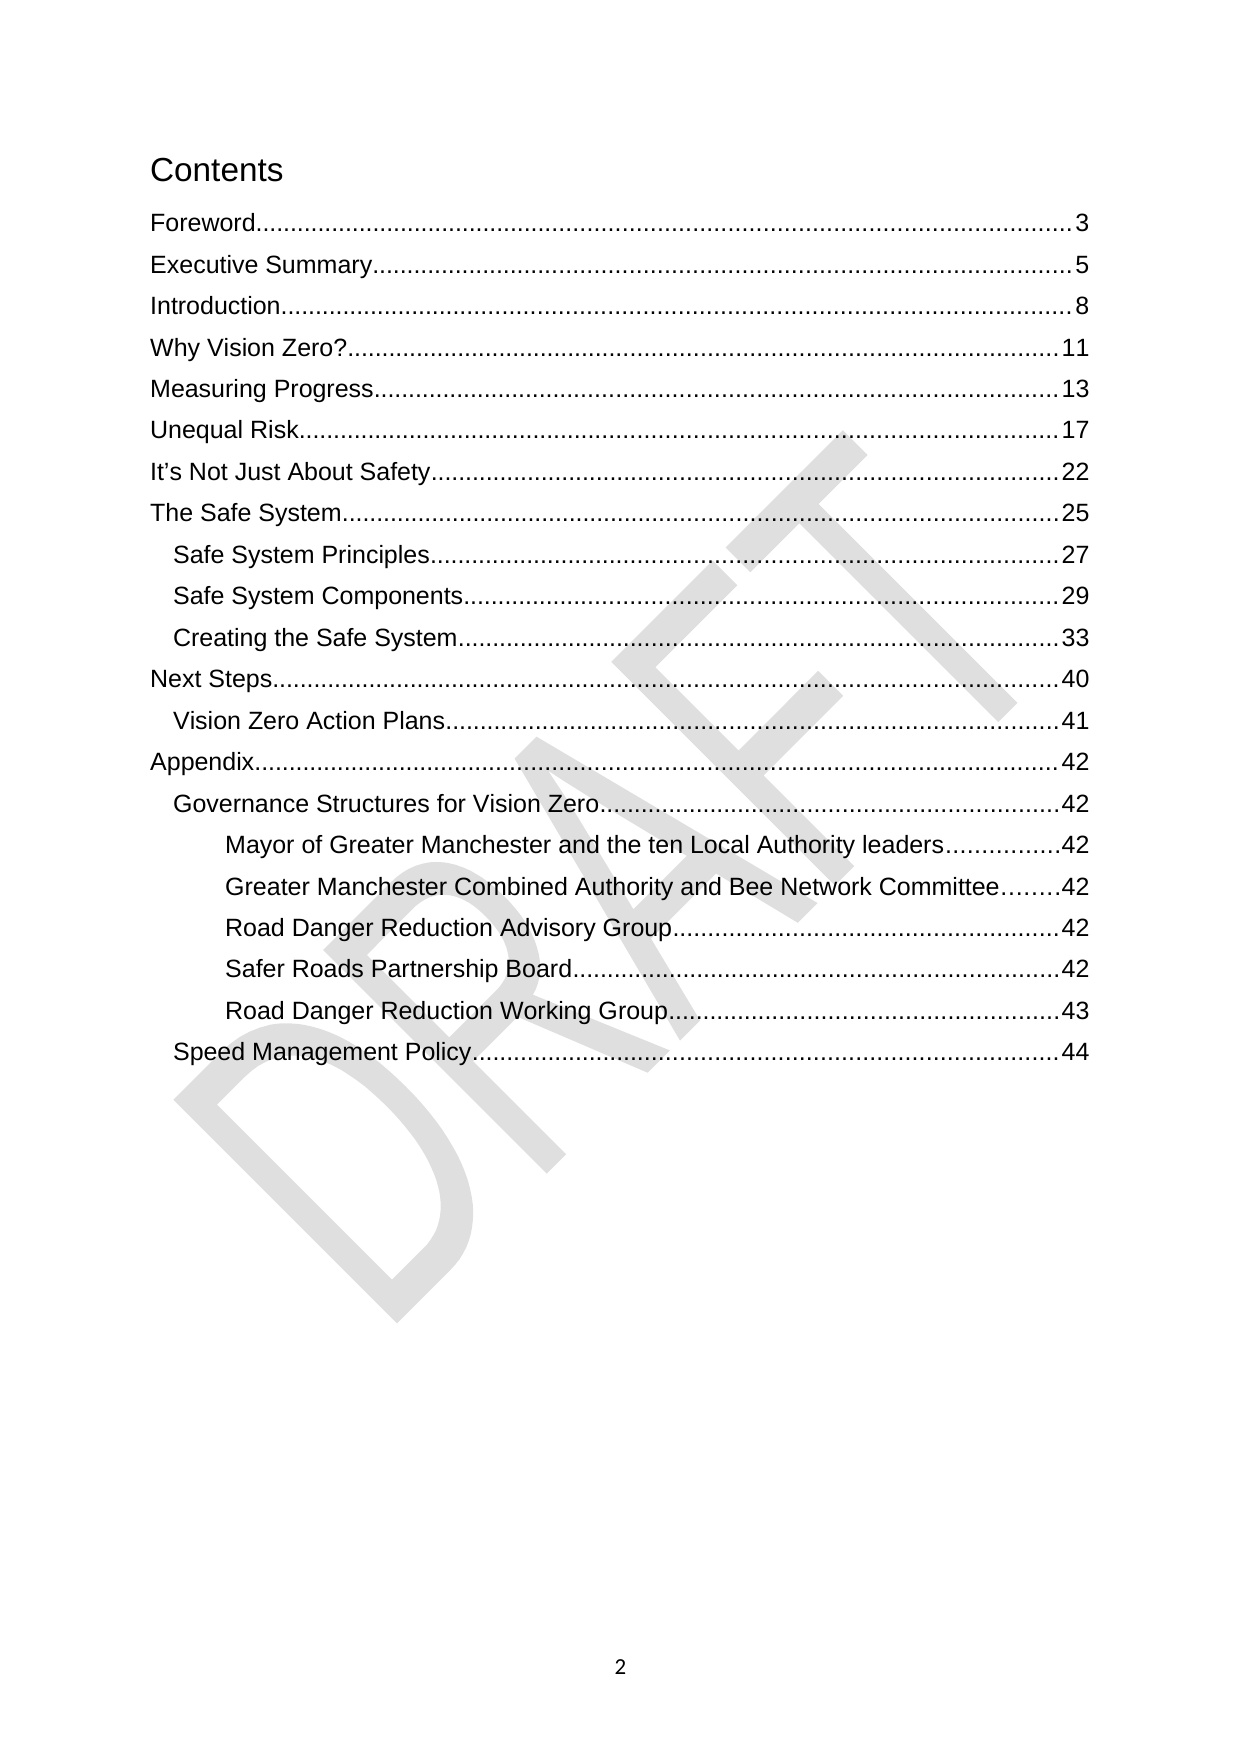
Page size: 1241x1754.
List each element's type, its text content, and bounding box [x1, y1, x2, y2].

text Contents [150, 150, 1090, 188]
